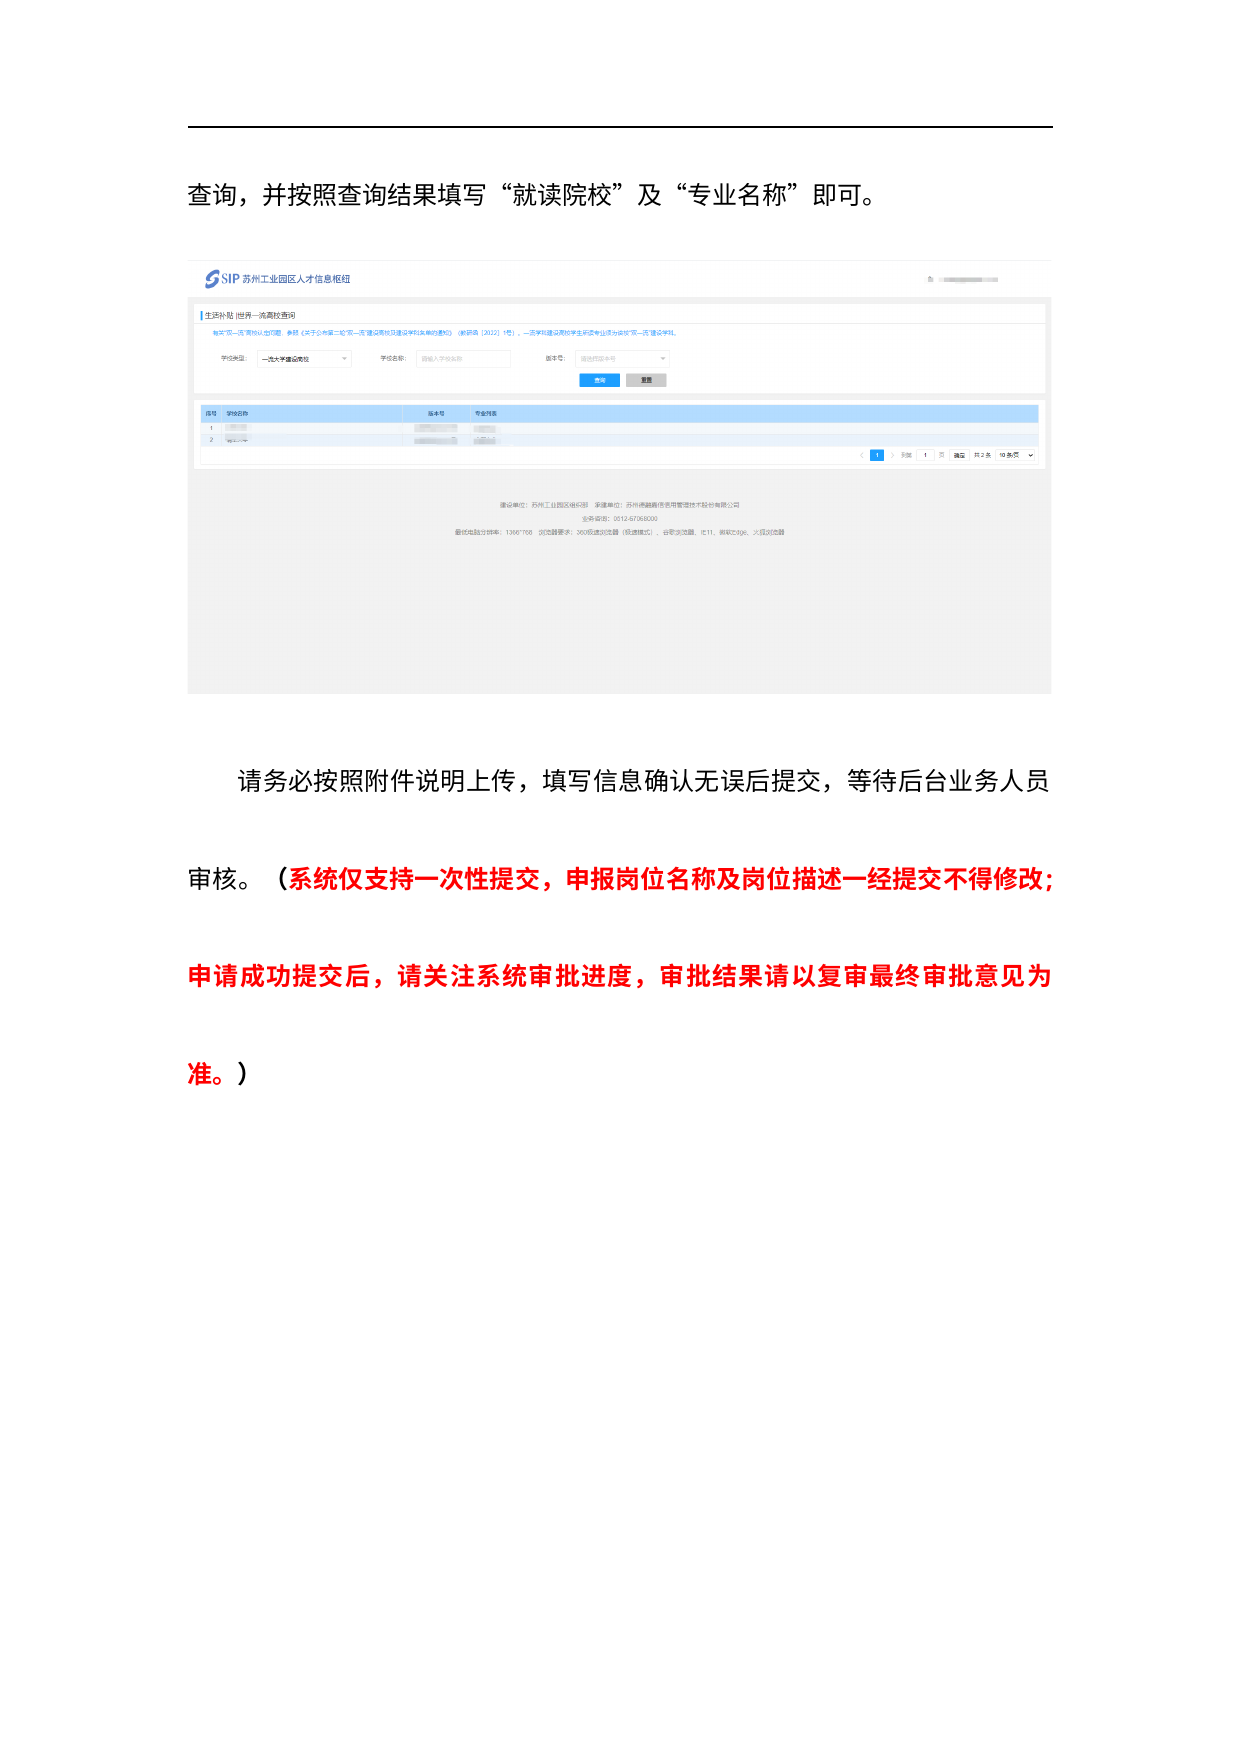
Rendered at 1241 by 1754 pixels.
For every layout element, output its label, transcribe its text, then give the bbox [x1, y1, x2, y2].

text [187, 161, 1053, 226]
text 请务必按照附件说明上传，填写信息确认无误后提交，等待后台业务人员审核。（系统仅支持一次性提交，申报岗位名称及岗位描述一经提交不得修改;申请成功提交后，请关注系统审批进度，审批结果请以复审最终审批意见为准。） [187, 747, 1053, 1105]
picture [187, 260, 1052, 694]
